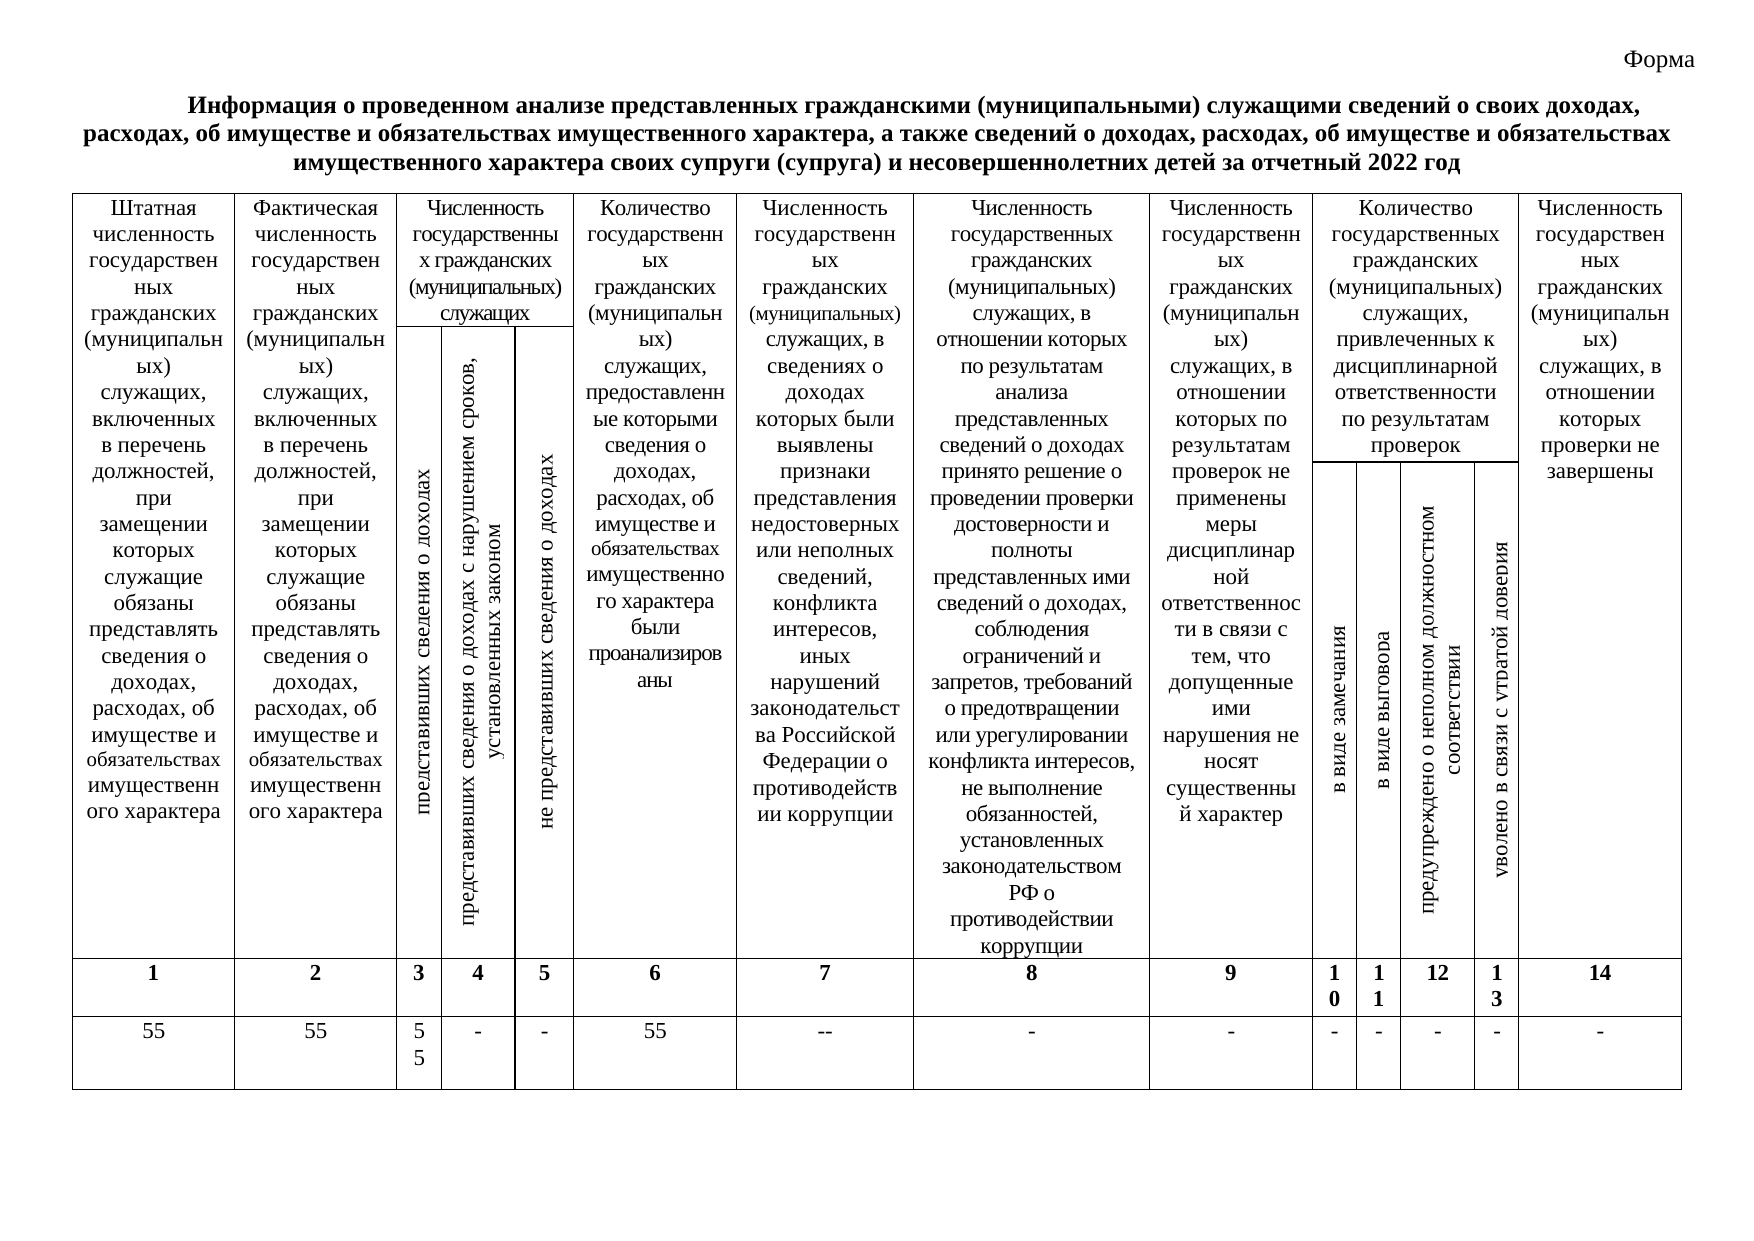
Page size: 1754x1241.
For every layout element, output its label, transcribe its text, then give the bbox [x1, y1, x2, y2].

table_cell - [442, 1017, 514, 1089]
table_header Количество государственных гражданских (муниципальных) служащих, привлеченных к дисциплинарной ответственности по результатам проверок [1313, 194, 1518, 461]
table_cell уволено в связи с утратой доверия [1475, 463, 1518, 958]
table_header Численность государственных гражданских (муниципальных) служащих, в отношении которых проверки не завершены [1519, 194, 1681, 958]
table_cell 55 [397, 1017, 441, 1089]
table_header Численность государственных гражданских (муниципальных) служащих, в отношении которых по результатам анализа представленных сведений о доходах принято решение о проведении проверки достоверности и полноты представленных ими сведений о доходах, соблюдения ограничений и запретов, требований о предотвращении или урегулировании конфликта интересов, не выполнение обязанностей, установленных законодательством РФ о противодействии коррупции [914, 194, 1149, 958]
table_cell 55 [73, 1017, 234, 1089]
table_cell 2 [235, 959, 396, 1016]
table_cell 55 [574, 1017, 736, 1089]
table_cell -- [737, 1017, 913, 1089]
table_cell не представивших сведения о доходах [516, 327, 573, 958]
table_cell - [1475, 1017, 1518, 1089]
table_cell 7 [737, 959, 913, 1016]
table_cell в виде выговора [1357, 463, 1400, 958]
table_cell 6 [574, 959, 736, 1016]
table_cell 3 [397, 959, 441, 1016]
table_cell 5 [516, 959, 573, 1016]
table_cell - [1150, 1017, 1312, 1089]
table_cell 14 [1519, 959, 1681, 1016]
table_cell 4 [442, 959, 514, 1016]
table_cell 1 [73, 959, 234, 1016]
table_header Численность государственных гражданских (муниципальных) служащих [397, 194, 573, 326]
table_cell 55 [235, 1017, 396, 1089]
table_header Численность государственных гражданских (муниципальных) служащих, в отношении которых по результатам проверок не применены меры дисциплинарной ответственности в связи с тем, что допущенные ими нарушения не носят существенный характер [1150, 194, 1312, 958]
table_cell 13 [1475, 959, 1518, 1016]
table_cell - [1357, 1017, 1400, 1089]
table_header Численность государственных гражданских (муниципальных) служащих, в сведениях о доходах которых были выявлены признаки представления недостоверных или неполных сведений, конфликта интересов, иных нарушений законодательства Российской Федерации о противодействии коррупции [737, 194, 913, 958]
table_cell в виде замечания [1313, 463, 1356, 958]
table_header Штатная численность государственных гражданских (муниципальных) служащих, включенных в перечень должностей, при замещении которых служащие обязаны представлять сведения о доходах, расходах, об имуществе и обязательствах имущественного характера [73, 194, 234, 958]
text Форма [59, 44, 1695, 73]
table_cell - [516, 1017, 573, 1089]
table_cell представивших сведения о доходах с нарушением сроков, установленных законом [442, 327, 514, 958]
table_cell - [1401, 1017, 1474, 1089]
table_cell представивших сведения о доходах [397, 327, 441, 958]
table_cell 8 [914, 959, 1149, 1016]
table_cell - [1519, 1017, 1681, 1089]
text Информация о проведенном анализе представленных гражданскими (муниципальными) служащими сведений о своих доходах, расходах, об имуществе и обязательствах имущественного характера, а также сведений о доходах, расходах, об имуществе и обязательствах имущественного характера своих супруги (супруга) и несовершеннолетних детей за отчетный 2022 год [59, 90, 1695, 176]
table_cell 12 [1401, 959, 1474, 1016]
table_cell - [914, 1017, 1149, 1089]
table_header Фактическая численность государственных гражданских (муниципальных) служащих, включенных в перечень должностей, при замещении которых служащие обязаны представлять сведения о доходах, расходах, об имуществе и обязательствах имущественного характера [235, 194, 396, 958]
table_cell 11 [1357, 959, 1400, 1016]
table_header Количество государственных гражданских (муниципальных) служащих, предоставленные которыми сведения о доходах, расходах, об имуществе и обязательствах имущественного характера были проанализированы [574, 194, 736, 958]
table_cell предупреждено о неполном должностном соответствии [1401, 463, 1474, 958]
table_cell 10 [1313, 959, 1356, 1016]
table_cell 9 [1150, 959, 1312, 1016]
table_cell - [1313, 1017, 1356, 1089]
